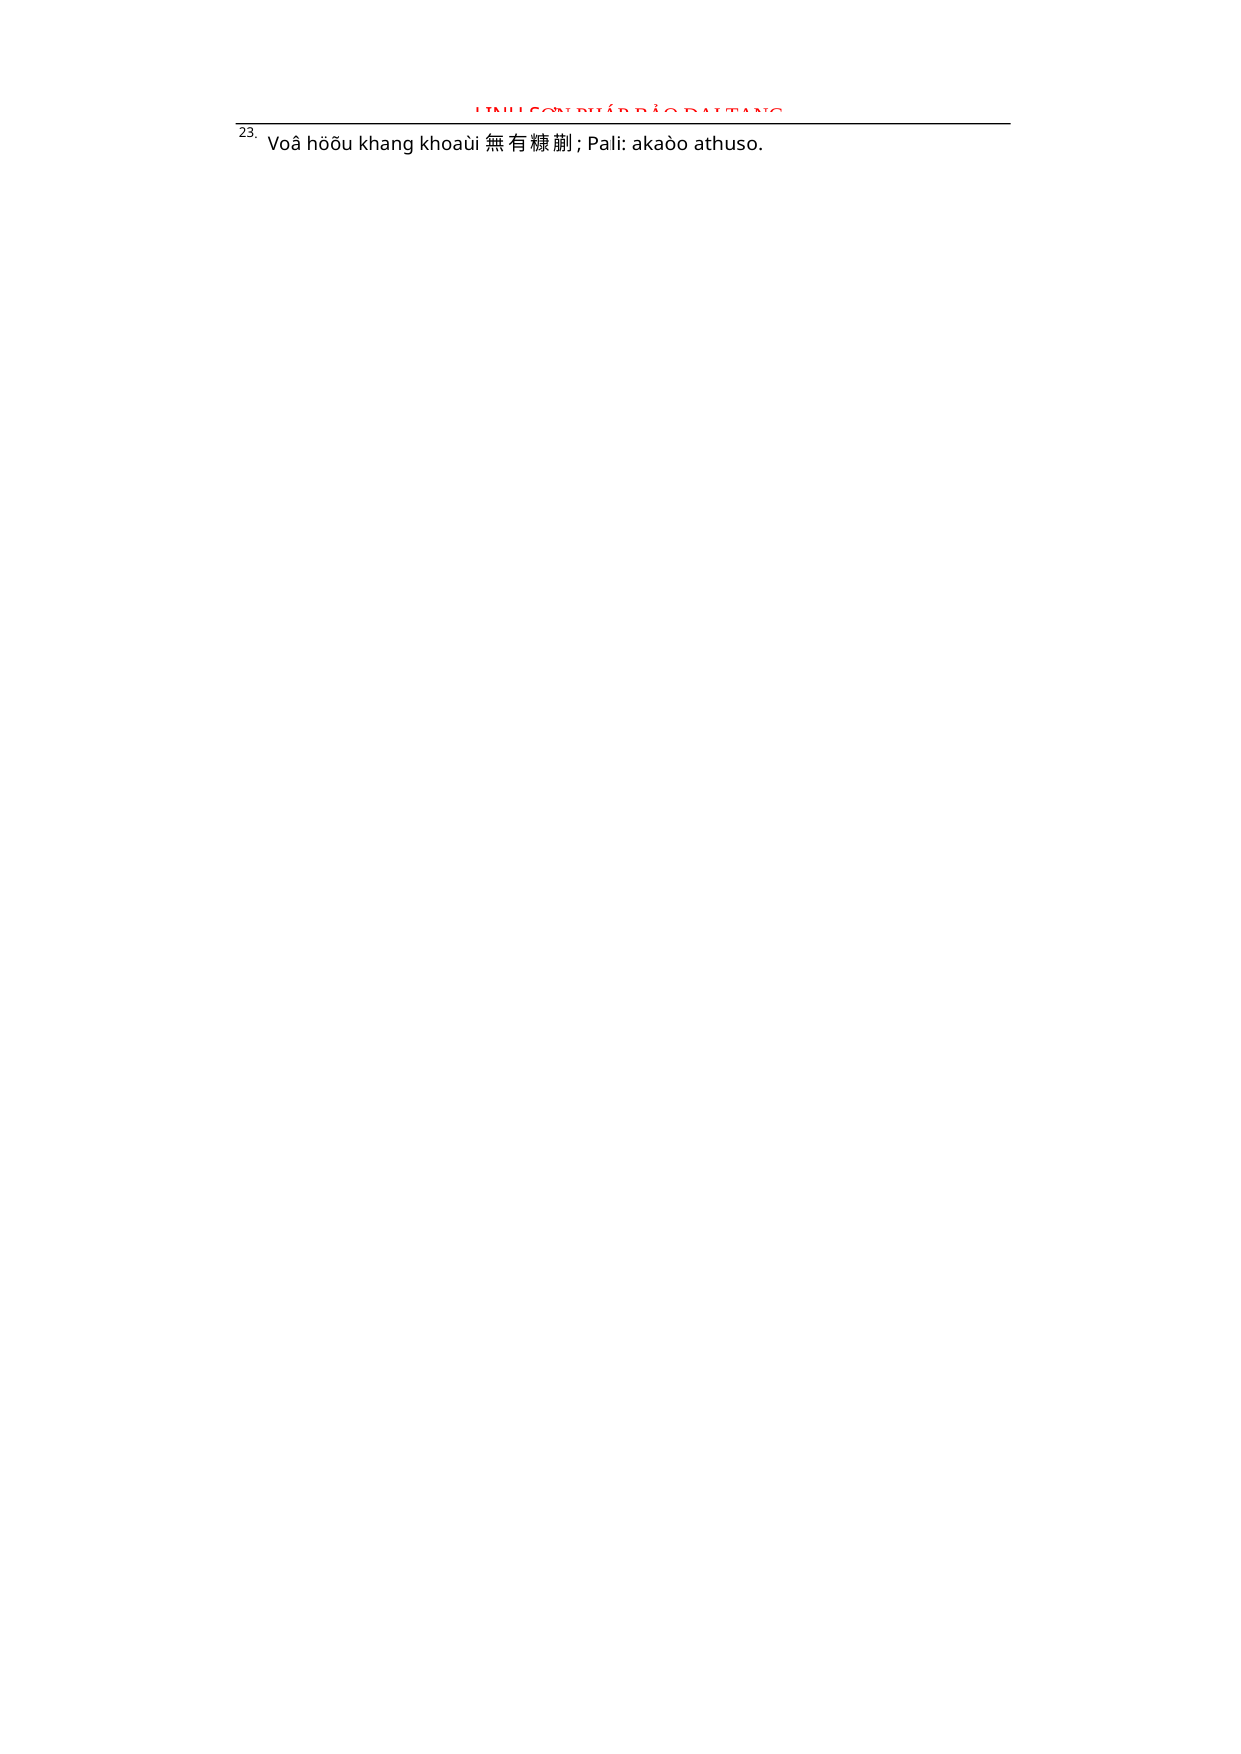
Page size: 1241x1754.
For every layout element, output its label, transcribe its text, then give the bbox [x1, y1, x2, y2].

text 23. Voâ höõu khang khoaùi 無有糠蒯; Paøli: akaòo athuso. [239, 123, 1065, 156]
